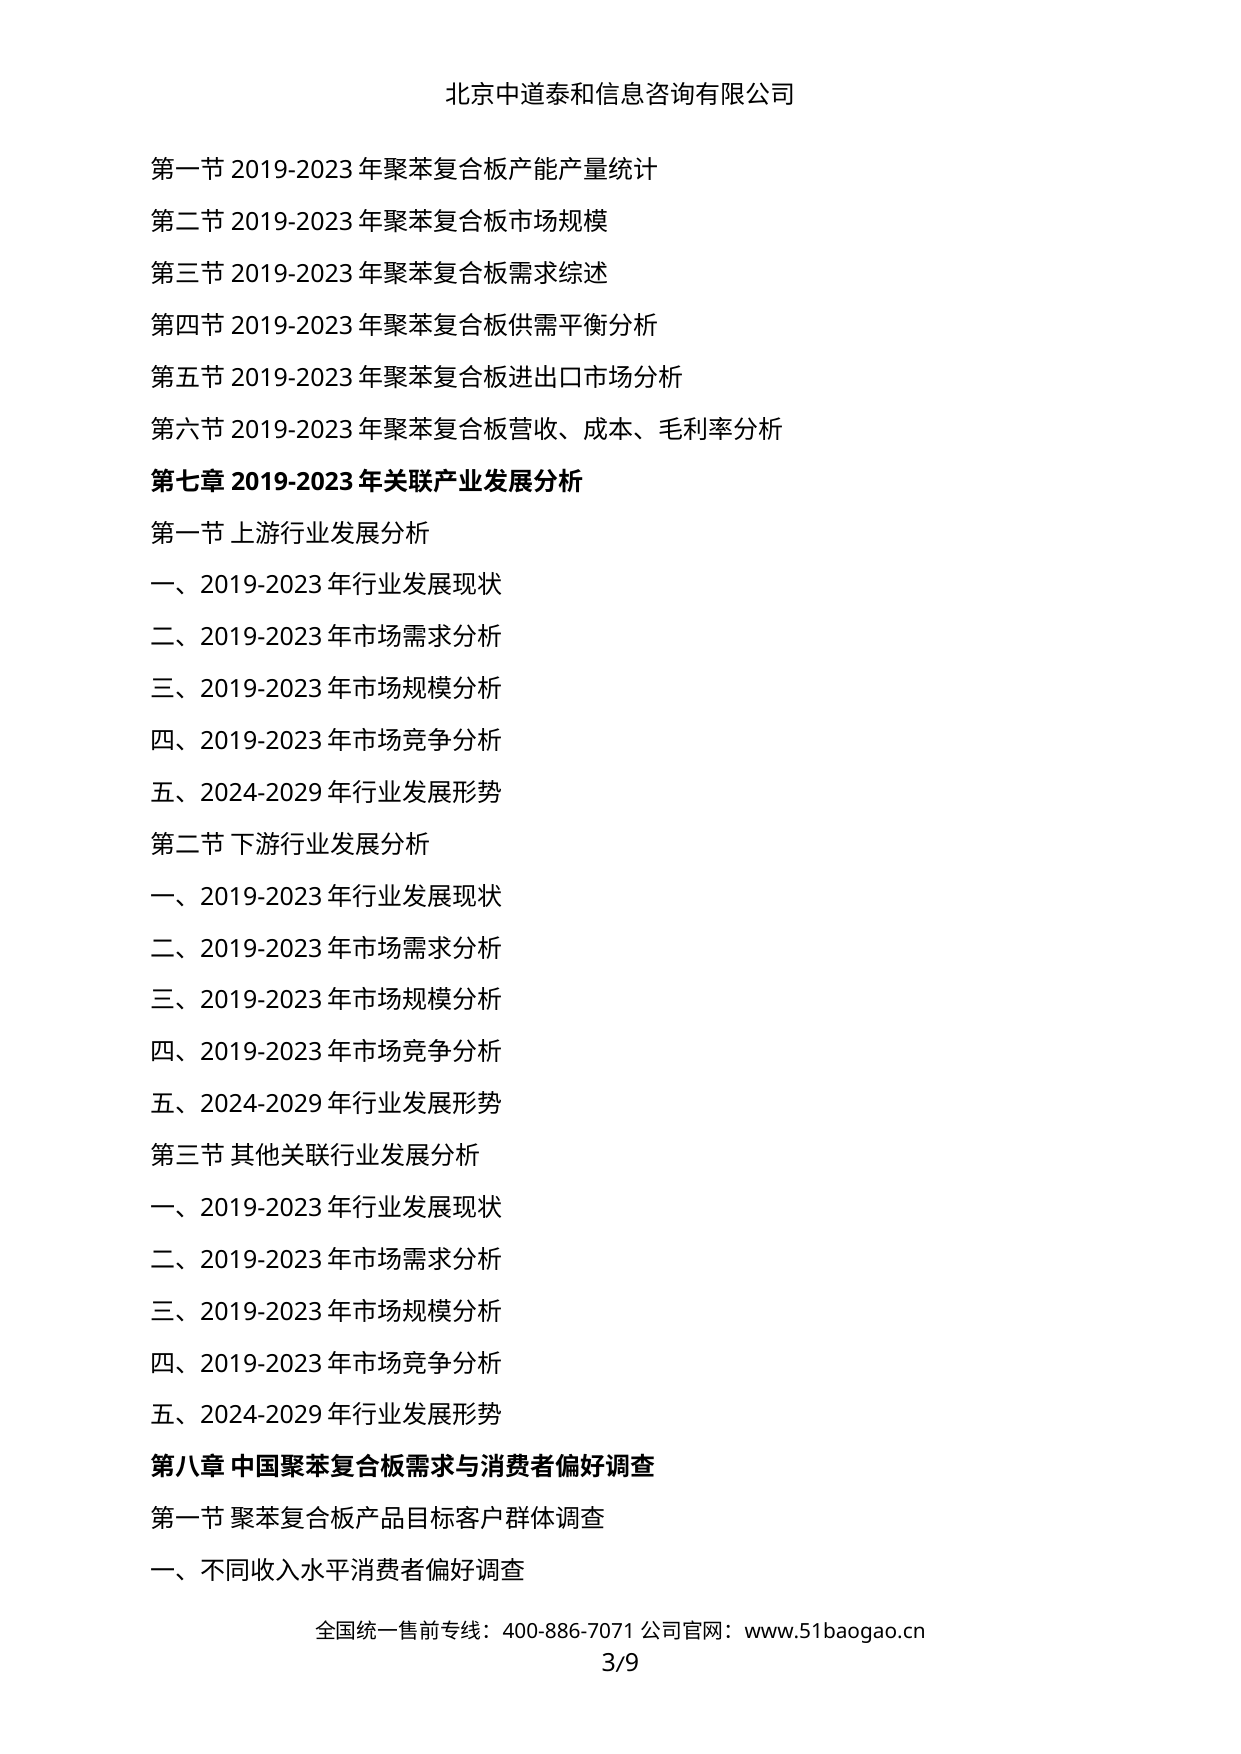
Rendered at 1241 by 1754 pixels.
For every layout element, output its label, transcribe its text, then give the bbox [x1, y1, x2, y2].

text 第三节 2019-2023年聚苯复合板需求综述 [150, 254, 1090, 290]
text 第三节 其他关联行业发展分析 [150, 1136, 1090, 1172]
text 第六节 2019-2023年聚苯复合板营收、成本、毛利率分析 [150, 409, 1090, 446]
text 第八章 中国聚苯复合板需求与消费者偏好调查 [150, 1447, 1090, 1483]
text 五、2024-2029年行业发展形势 [150, 1084, 1090, 1120]
text 第四节 2019-2023年聚苯复合板供需平衡分析 [150, 306, 1090, 342]
text 二、2019-2023年市场需求分析 [150, 1239, 1090, 1276]
text 五、2024-2029年行业发展形势 [150, 1395, 1090, 1431]
text 二、2019-2023年市场需求分析 [150, 617, 1090, 653]
text 四、2019-2023年市场竞争分析 [150, 1032, 1090, 1068]
text 四、2019-2023年市场竞争分析 [150, 721, 1090, 757]
text 第七章 2019-2023年关联产业发展分析 [150, 461, 1090, 497]
text 第五节 2019-2023年聚苯复合板进出口市场分析 [150, 357, 1090, 394]
text 第一节 2019-2023年聚苯复合板产能产量统计 [150, 150, 1090, 186]
text 一、2019-2023年行业发展现状 [150, 565, 1090, 601]
text 二、2019-2023年市场需求分析 [150, 928, 1090, 964]
text 第一节 聚苯复合板产品目标客户群体调查 [150, 1499, 1090, 1535]
text 第二节 2019-2023年聚苯复合板市场规模 [150, 202, 1090, 238]
text 三、2019-2023年市场规模分析 [150, 669, 1090, 705]
text 五、2024-2029年行业发展形势 [150, 772, 1090, 809]
text 第一节 上游行业发展分析 [150, 513, 1090, 549]
text 三、2019-2023年市场规模分析 [150, 980, 1090, 1016]
text 一、2019-2023年行业发展现状 [150, 876, 1090, 912]
text 四、2019-2023年市场竞争分析 [150, 1343, 1090, 1379]
text 三、2019-2023年市场规模分析 [150, 1291, 1090, 1327]
text 第二节 下游行业发展分析 [150, 824, 1090, 861]
text 一、不同收入水平消费者偏好调查 [150, 1551, 1090, 1587]
text 一、2019-2023年行业发展现状 [150, 1187, 1090, 1224]
